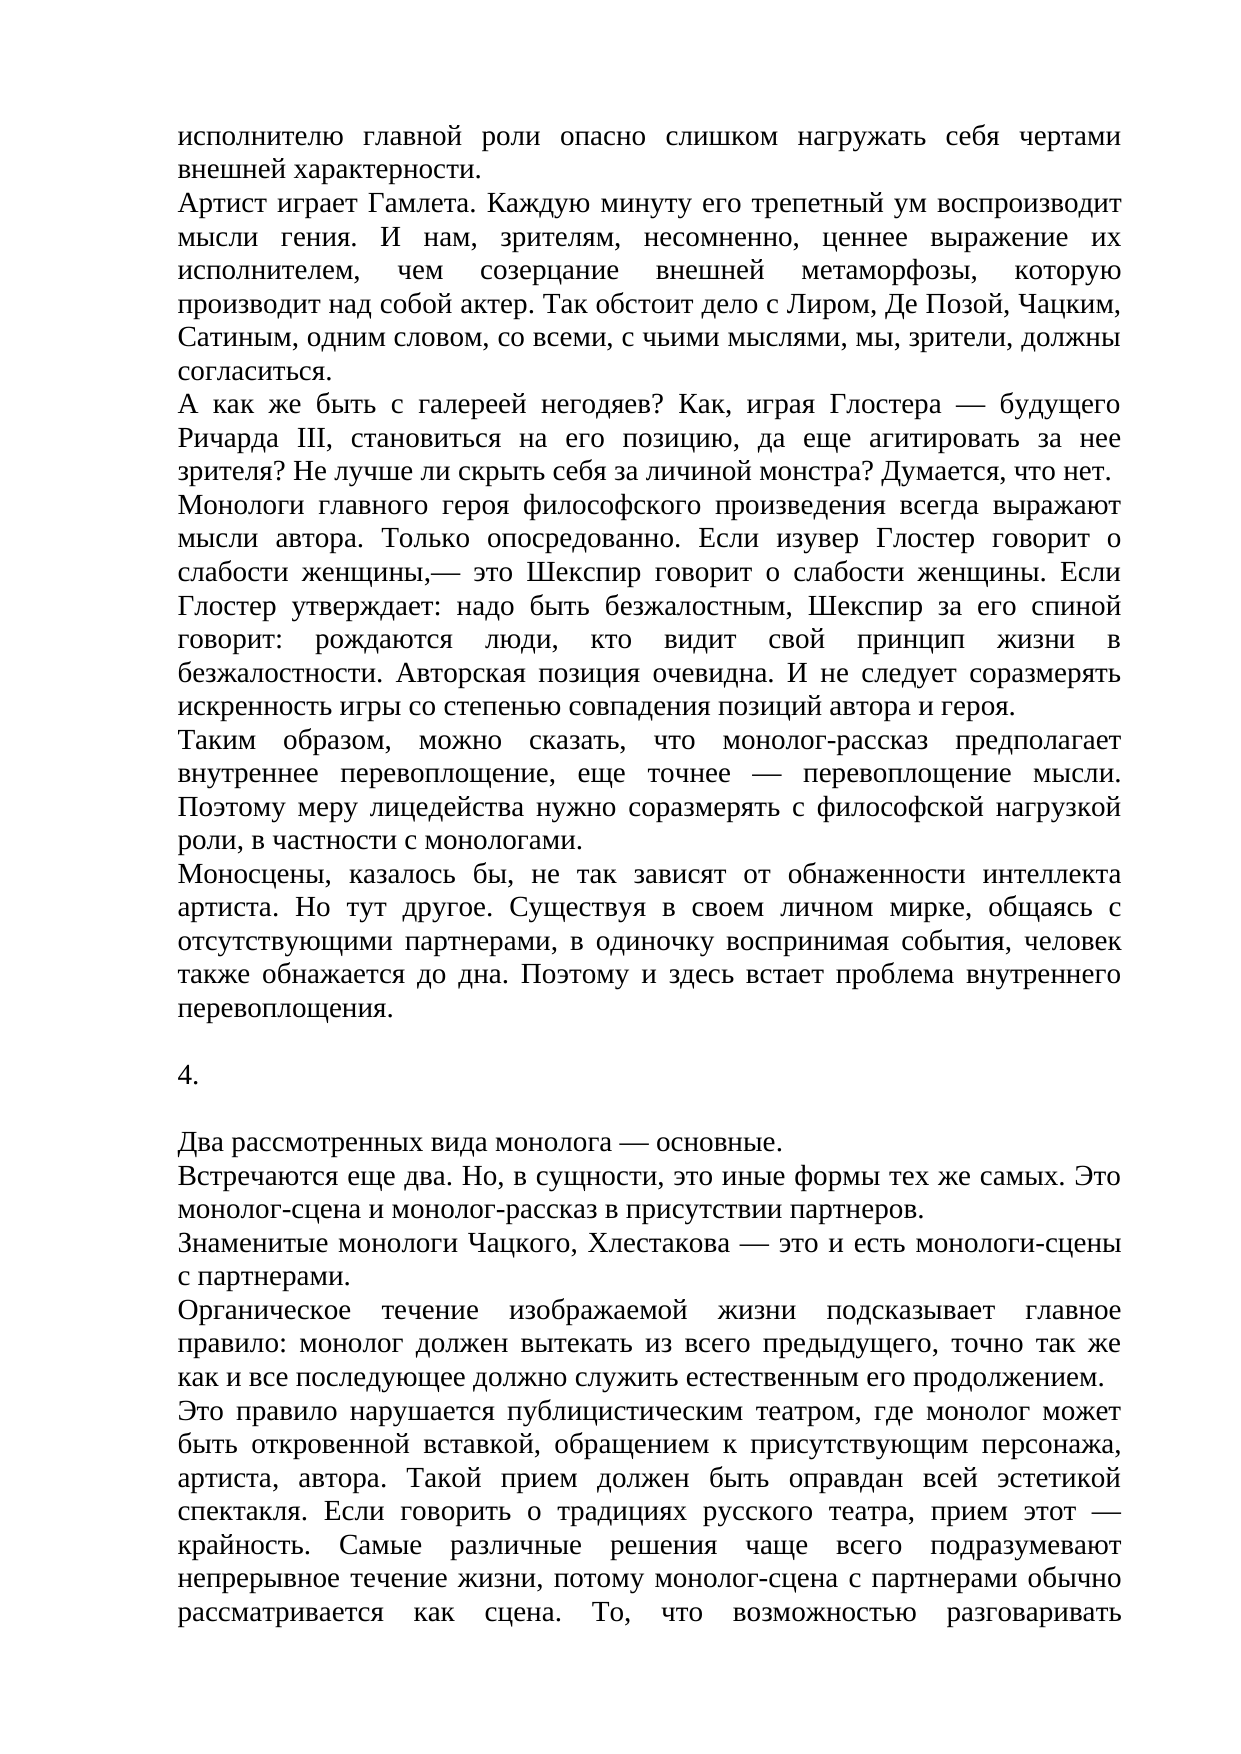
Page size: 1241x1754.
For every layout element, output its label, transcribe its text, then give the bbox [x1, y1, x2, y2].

text Таким образом, можно сказать, что монолог-рассказ предполагает внутреннее перевоплощение, еще точнее — перевоплощение мысли. Поэтому меру лицедейства нужно соразмерять с философской нагрузкой роли, в частности с монологами. [177, 722, 1122, 856]
text Два рассмотренных вида монолога — основные. [177, 1124, 1122, 1158]
text Органическое течение изображаемой жизни подсказывает главное правило: монолог должен вытекать из всего предыдущего, точно так же как и все последующее должно служить естественным его продолжением. [177, 1292, 1122, 1393]
text Знаменитые монологи Чацкого, Хлестакова — это и есть монологи-сцены с партнерами. [177, 1225, 1122, 1292]
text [177, 1393, 1122, 1627]
text Встречаются еще два. Но, в сущности, это иные формы тех же самых. Это монолог-сцена и монолог-рассказ в присутствии партнеров. [177, 1158, 1122, 1225]
text Монологи главного героя философского произведения всегда выражают мысли автора. Только опосредованно. Если изувер Глостер говорит о слабости женщины,— это Шекспир говорит о слабости женщины. Если Глостер утверждает: надо быть безжалостным, Шекспир за его спиной говорит: рождаются люди, кто видит свой принцип жизни в безжалостности. Авторская позиция очевидна. И не следует соразмерять искренность игры со степенью совпадения позиций автора и героя. [177, 487, 1122, 722]
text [177, 118, 1122, 185]
text А как же быть с галереей негодяев? Как, играя Глостера — будущего Ричарда III, становиться на его позицию, да еще агитировать за нее зрителя? Не лучше ли скрыть себя за личиной монстра? Думается, что нет. [177, 386, 1122, 487]
text 4. [177, 1057, 1122, 1091]
text Моносцены, казалось бы, не так зависят от обнаженности интеллекта артиста. Но тут другое. Существуя в своем личном мирке, общаясь с отсутствующими партнерами, в одиночку воспринимая события, человек также обнажается до дна. Поэтому и здесь встает проблема внутреннего перевоплощения. [177, 856, 1122, 1024]
text Артист играет Гамлета. Каждую минуту его трепетный ум воспроизводит мысли гения. И нам, зрителям, несомненно, ценнее выражение их исполнителем, чем созерцание внешней метаморфозы, которую производит над собой актер. Так обстоит дело с Лиром, Де Позой, Чацким, Сатиным, одним словом, со всеми, с чьими мыслями, мы, зрители, должны согласиться. [177, 185, 1122, 386]
